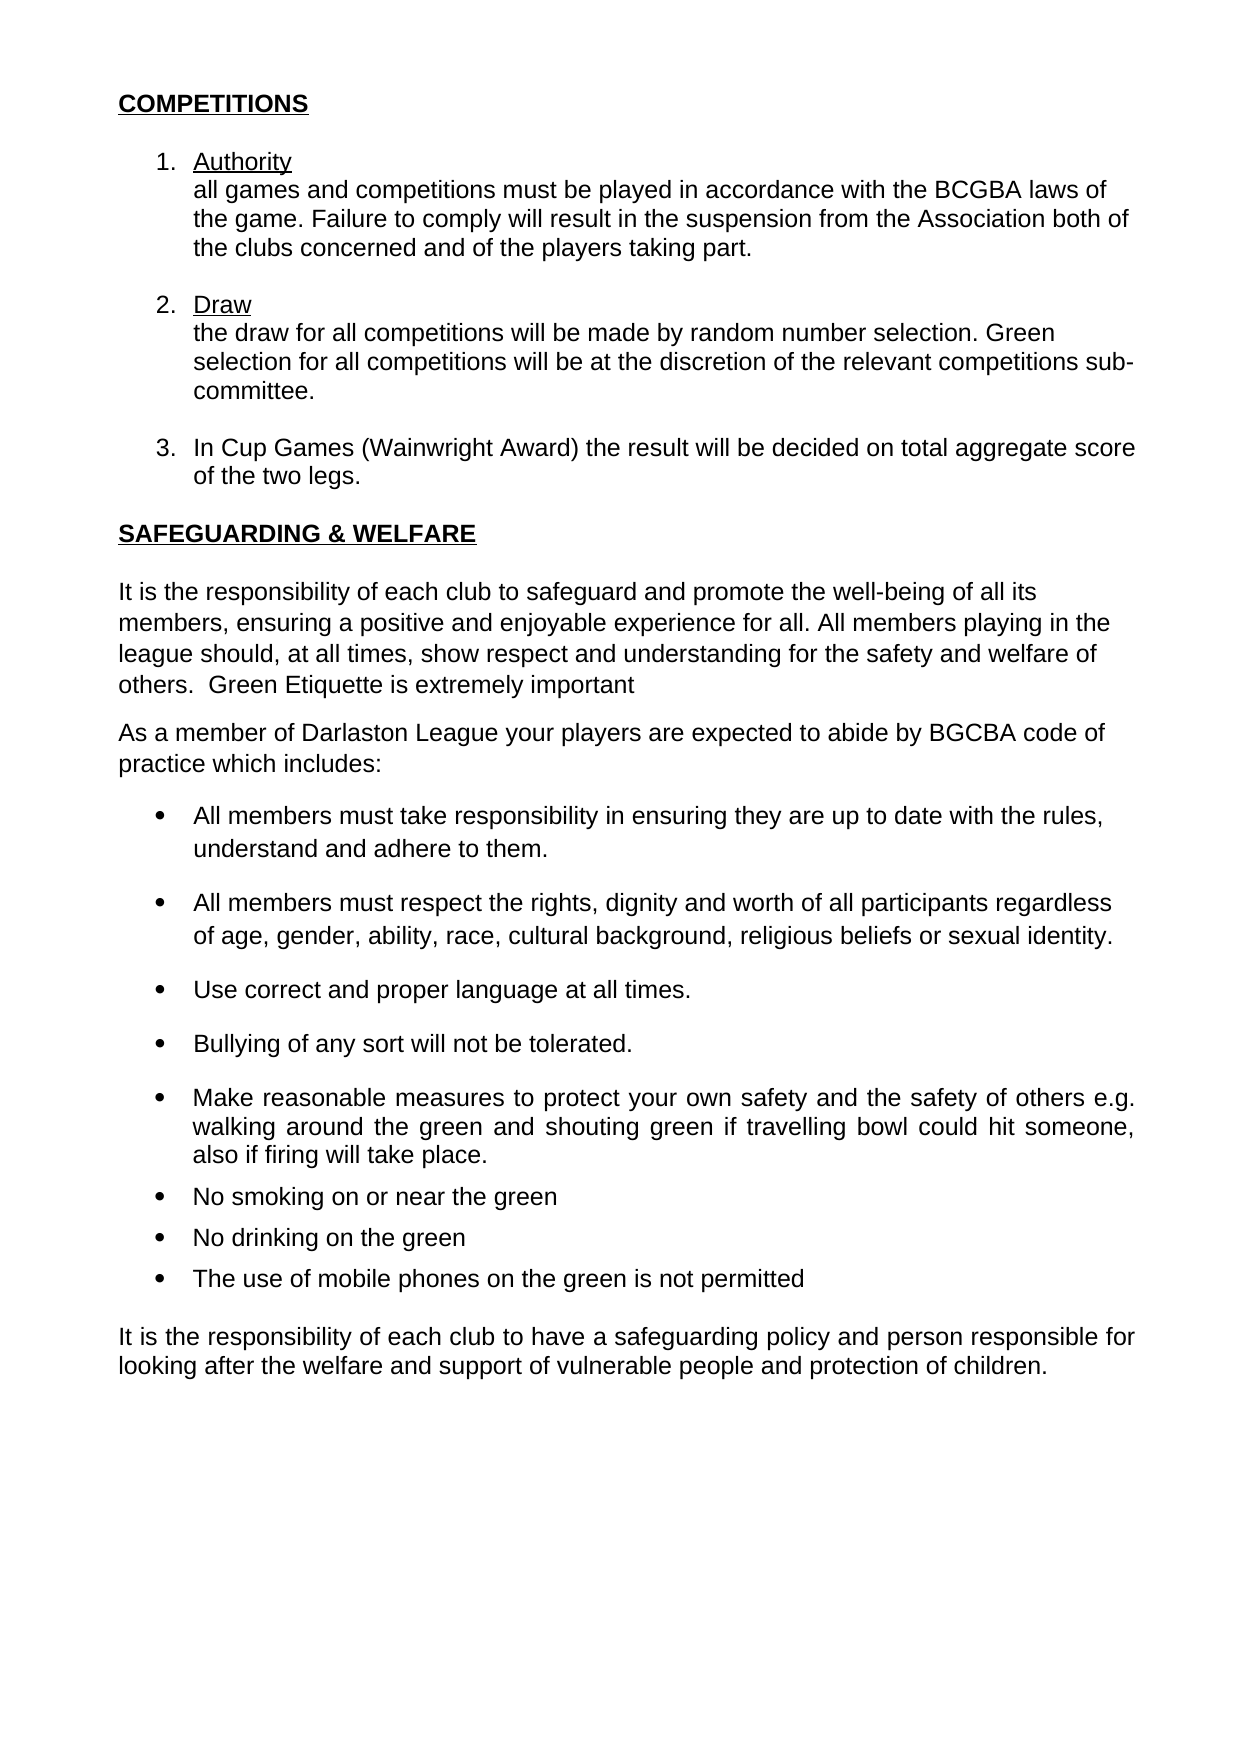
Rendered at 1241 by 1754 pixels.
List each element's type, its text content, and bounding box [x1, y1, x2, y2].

list Use correct and proper language at all times. [156, 975, 1137, 1004]
list Make reasonable measures to protect your own safety and the safety of others e.g. walking around the green and shouting green if travelling bowl could hit someone, also if firing will take place. [155, 1083, 1137, 1169]
list Draw the draw for all competitions will be made by random number selection. Green selection for all competitions will be at the discretion of the relevant competitions sub-committee. [156, 289, 1137, 433]
list No smoking on or near the green [155, 1182, 1137, 1211]
text It is the responsibility of each club to safeguard and promote the well-being of all its members, ensuring a positive and enjoyable experience for all. All members playing in the league should, at all times, show respect and understanding for the safety and welfare of others. Green Etiquette is extremely important [118, 577, 1137, 699]
text SAFEGUARDING & WELFARE [118, 519, 1137, 548]
list Authority all games and competitions must be played in accordance with the BCGBA laws of the game. Failure to comply will result in the suspension from the Association both of the clubs concerned and of the players taking part. [156, 147, 1137, 289]
text As a member of Darlaston League your players are expected to abide by BGCBA code of practice which includes: [118, 718, 1137, 778]
list In Cup Games (Wainwright Award) the result will be decided on total aggregate score of the two legs. [156, 433, 1137, 490]
text It is the responsibility of each club to have a safeguarding policy and person responsible for looking after the welfare and support of vulnerable people and protection of children. [118, 1322, 1137, 1380]
list Bullying of any sort will not be tolerated. [156, 1029, 1137, 1058]
list The use of mobile phones on the green is not permitted [155, 1264, 1137, 1293]
text COMPETITIONS [118, 89, 1137, 117]
list No drinking on the green [155, 1223, 1137, 1252]
list All members must respect the rights, dignity and worth of all participants regardless of age, gender, ability, race, cultural background, religious beliefs or sexual identity. [156, 888, 1137, 950]
list All members must take responsibility in ensuring they are up to date with the rules, understand and adhere to them. [156, 801, 1137, 863]
